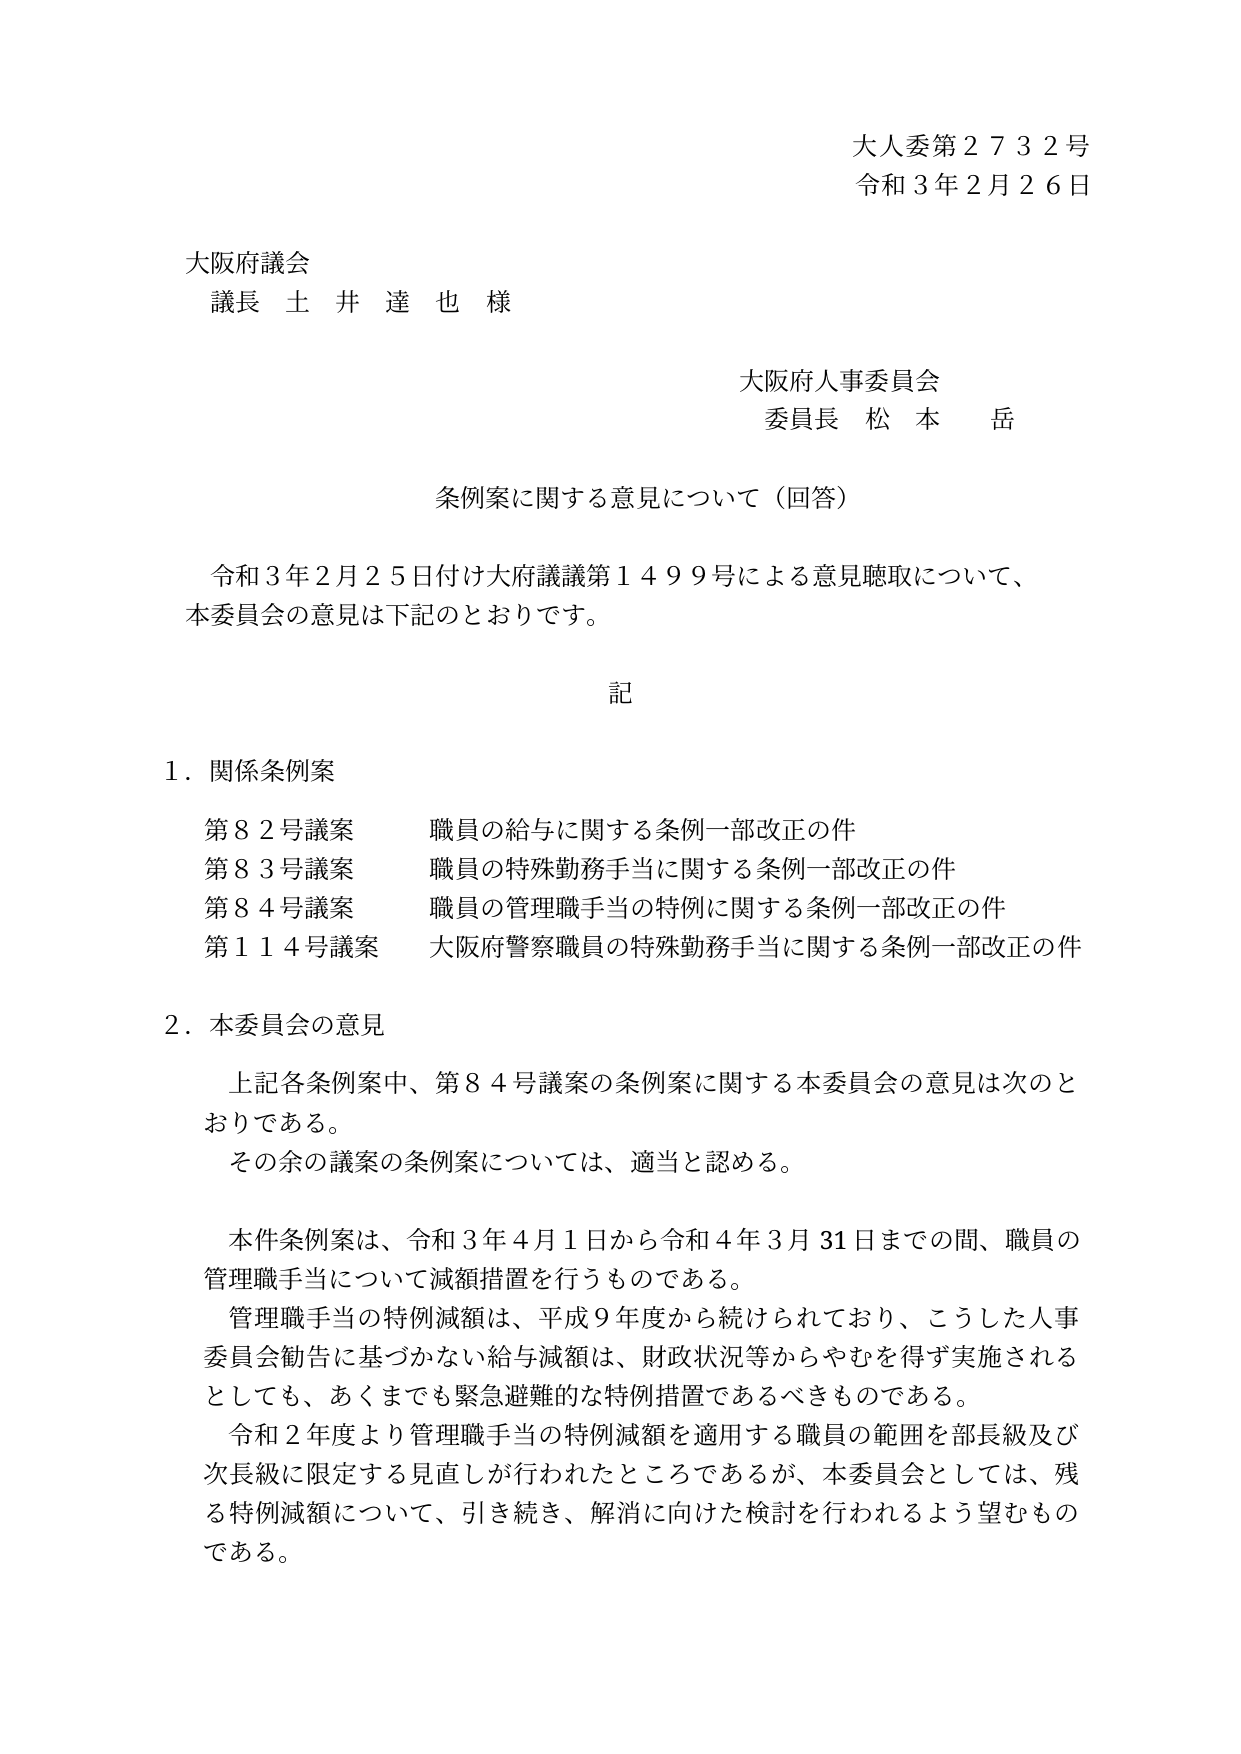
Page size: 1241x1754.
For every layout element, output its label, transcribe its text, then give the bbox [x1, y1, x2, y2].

text 条例案に関する意見について（回答） [181, 477, 1116, 516]
text 第８４号議案 職員の管理職手当の特例に関する条例一部改正の件 [159, 887, 1104, 926]
text １．関係条例案 [159, 750, 1082, 789]
text 第１１４号議案 大阪府警察職員の特殊勤務手当に関する条例一部改正の件 [159, 926, 1104, 965]
text 第８２号議案 職員の給与に関する条例一部改正の件 [185, 809, 1104, 848]
text 大人委第２７３２号 [181, 125, 1090, 164]
text 議長 土 井 達 也 様 [159, 281, 1116, 321]
text 本委員会の意見は下記のとおりです。 [159, 594, 1074, 633]
text ２．本委員会の意見 [159, 1004, 1082, 1043]
text 管理職手当の特例減額は、平成９年度から続けられており、こうした人事委員会勧告に基づかない給与減額は、財政状況等からやむを得ず実施されるとしても、あくまでも緊急避難的な特例措置であるべきものである。 [203, 1297, 1082, 1414]
text 記 [181, 672, 1092, 711]
text 委員長 松 本 岳 [159, 399, 1116, 438]
text 令和２年度より管理職手当の特例減額を適用する職員の範囲を部長級及び次長級に限定する見直しが行われたところであるが、本委員会としては、残る特例減額について、引き続き、解消に向けた検討を行われるよう望むものである。 [203, 1414, 1082, 1570]
text 大阪府議会 [159, 242, 1116, 281]
text その余の議案の条例案については、適当と認める。 [203, 1141, 1082, 1180]
text 令和３年２月２６日 [181, 164, 1092, 203]
text 第８３号議案 職員の特殊勤務手当に関する条例一部改正の件 [159, 848, 1104, 887]
text 大阪府人事委員会 [159, 359, 1066, 399]
text 本件条例案は、令和３年４月１日から令和４年３月31日までの間、職員の管理職手当について減額措置を行うものである。 [203, 1219, 1082, 1297]
text 令和３年２月２５日付け大府議議第１４９９号による意見聴取について、 [159, 555, 1074, 594]
text 上記各条例案中、第８４号議案の条例案に関する本委員会の意見は次のとおりである。 [203, 1063, 1082, 1141]
